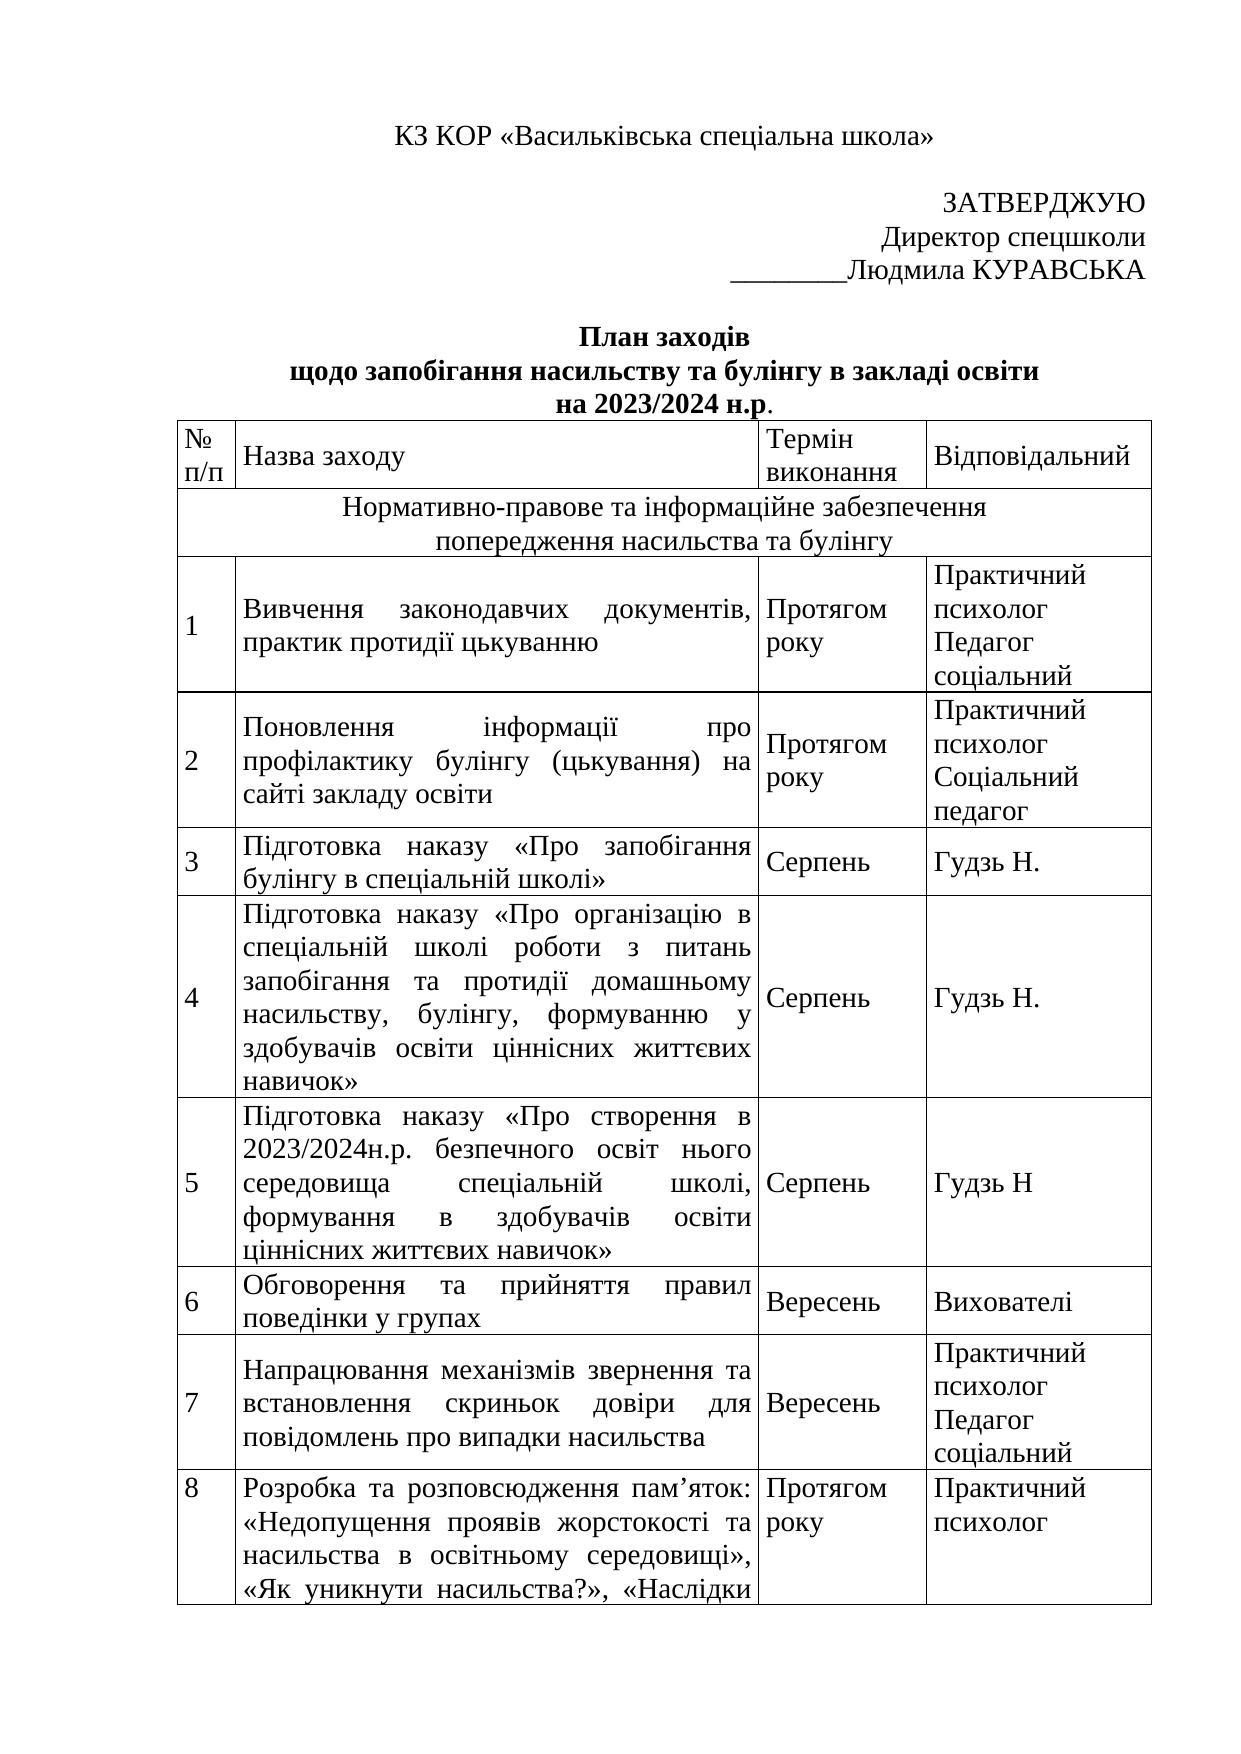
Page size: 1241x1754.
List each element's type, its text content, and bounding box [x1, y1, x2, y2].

table_cell Гудзь Н [927, 1098, 1151, 1266]
table_cell Практичний психолог Педагог соціальний [927, 557, 1151, 691]
table_cell Поновлення інформації про профілактику булінгу (цькування) на сайті закладу освіти [236, 693, 758, 827]
table_cell 1 [178, 557, 235, 691]
table_cell Напрацювання механізмів звернення та встановлення скриньок довіри для повідомлень про випадки насильства [236, 1335, 758, 1469]
table_cell Вересень [759, 1335, 926, 1469]
table_cell Протягом року [759, 557, 926, 691]
text ЗАТВЕРДЖУЮ [183, 185, 1146, 219]
table_cell Серпень [759, 828, 926, 895]
table_cell Гудзь Н. [927, 828, 1151, 895]
text КЗ КОР «Васильківська спеціальна школа» [183, 118, 1146, 152]
text ________Людмила КУРАВСЬКА [183, 252, 1146, 286]
table_cell 8 [178, 1470, 235, 1604]
table_cell Протягом року [759, 1470, 926, 1604]
table_header Відповідальний [927, 421, 1151, 488]
table_cell Нормативно-правове та інформаційне забезпечення попередження насильства та булінгу [178, 489, 1151, 556]
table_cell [236, 1470, 758, 1604]
table_cell 7 [178, 1335, 235, 1469]
table_cell Вивчення законодавчих документів, практик протидії цькуванню [236, 557, 758, 691]
table_header № п/п [178, 421, 235, 488]
table_cell Гудзь Н. [927, 896, 1151, 1097]
text щодо запобігання насильству та булінгу в закладі освіти [183, 353, 1146, 386]
table_cell 2 [178, 693, 235, 827]
table_cell Вихователі [927, 1267, 1151, 1334]
table_cell Практичний психолог Педагог соціальний [927, 1335, 1151, 1469]
table_cell Серпень [759, 1098, 926, 1266]
table_cell Практичний психолог Соціальний педагог [927, 693, 1151, 827]
table_cell Обговорення та прийняття правил поведінки у групах [236, 1267, 758, 1334]
table_cell Підготовка наказу «Про організацію в спеціальній школі роботи з питань запобігання та протидії домашньому насильству, булінгу, формуванню у здобувачів освіти ціннісних життєвих навичок» [236, 896, 758, 1097]
table_cell Протягом року [759, 693, 926, 827]
text План заходів [183, 319, 1146, 353]
table_cell Вересень [759, 1267, 926, 1334]
table_cell 4 [178, 896, 235, 1097]
table_cell 5 [178, 1098, 235, 1266]
table_header Термін виконання [759, 421, 926, 488]
table_cell Підготовка наказу «Про запобігання булінгу в спеціальній школі» [236, 828, 758, 895]
table_cell Практичний психолог [927, 1470, 1151, 1604]
text Директор спецшколи [183, 219, 1146, 252]
table_cell 6 [178, 1267, 235, 1334]
table_header Назва заходу [236, 421, 758, 488]
table_cell 3 [178, 828, 235, 895]
table_cell Підготовка наказу «Про створення в 2023/2024н.р. безпечного освіт нього середовища спеціальній школі, формування в здобувачів освіти ціннісних життєвих навичок» [236, 1098, 758, 1266]
text на 2023/2024 н.р. [183, 386, 1146, 420]
table_cell Серпень [759, 896, 926, 1097]
